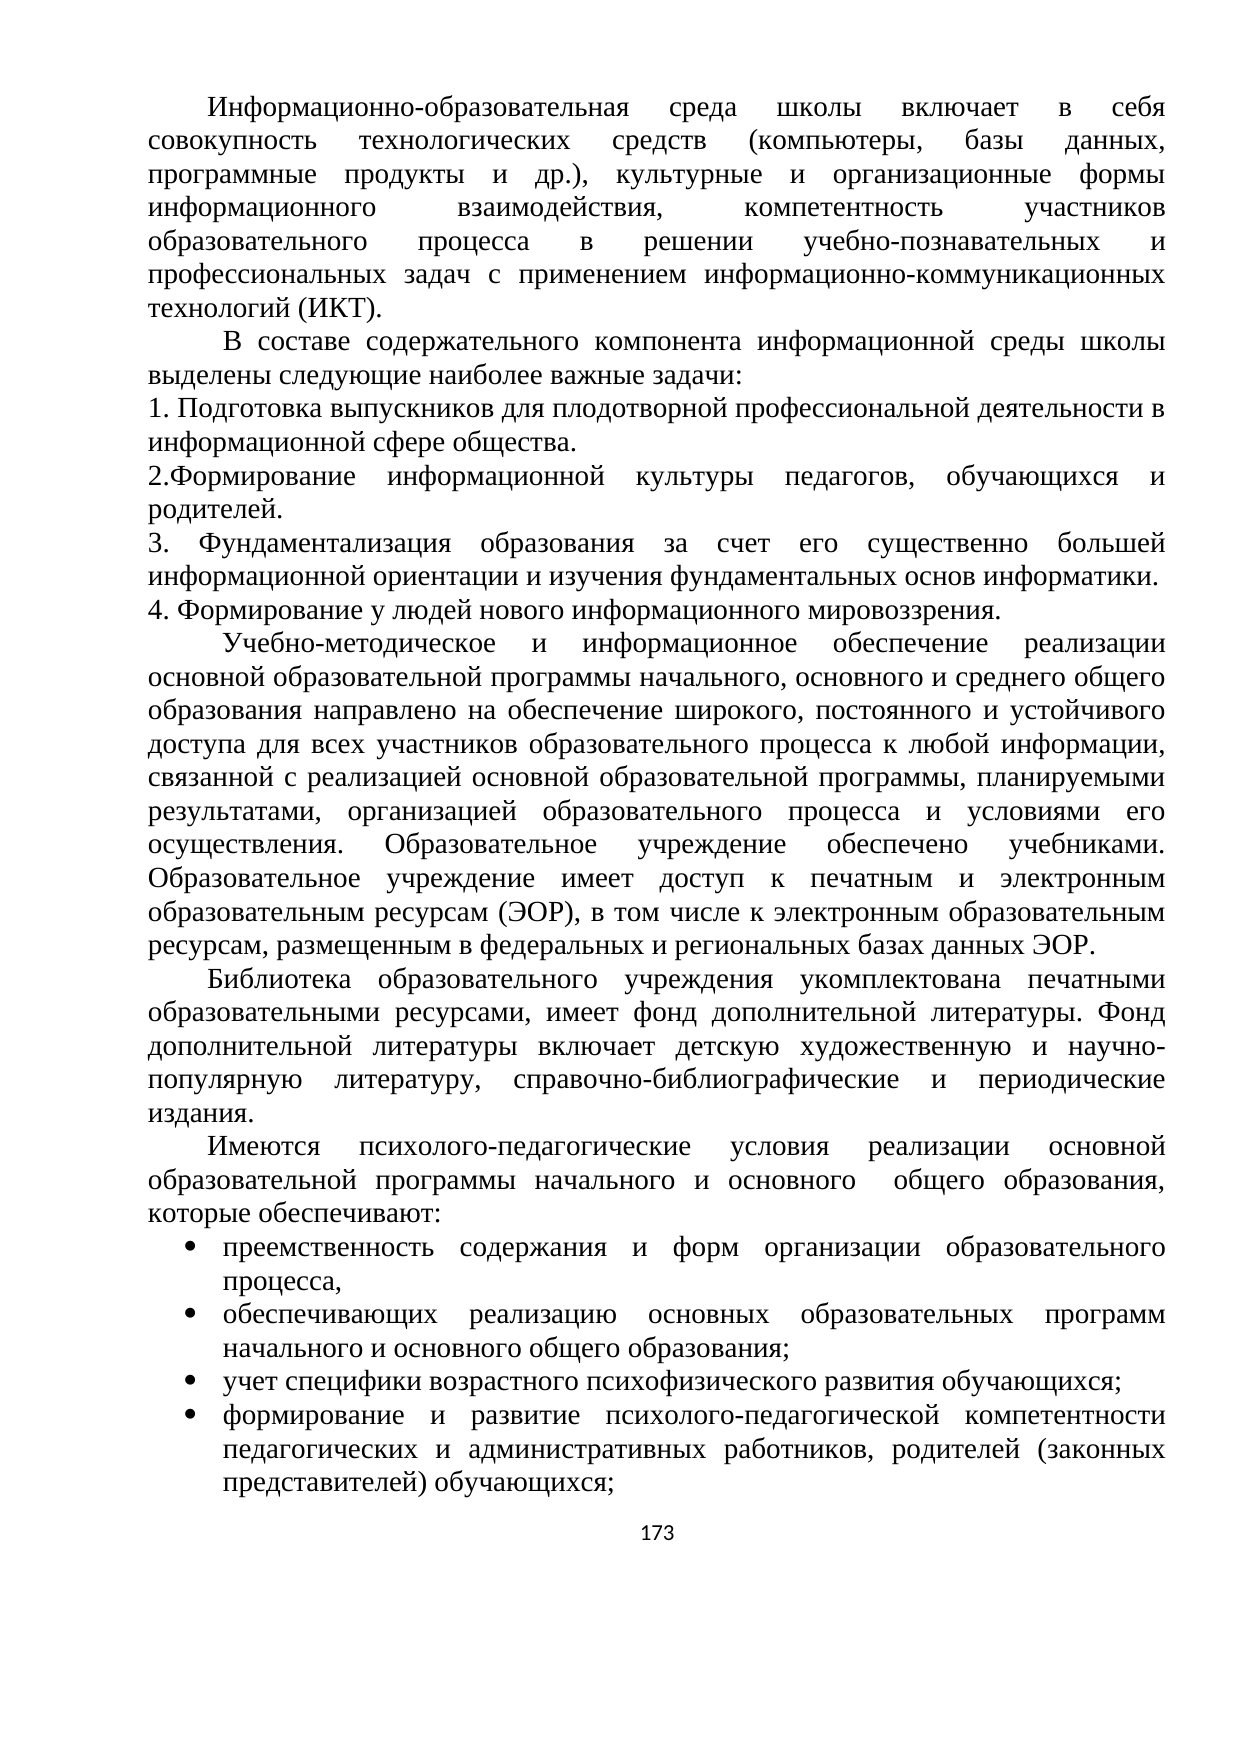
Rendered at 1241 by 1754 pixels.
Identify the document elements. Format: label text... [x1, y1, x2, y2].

text Информационно-образовательная среда школы включает в себя совокупность технологических средств (компьютеры, базы данных, программные продукты и др.), культурные и организационные формы информационного взаимодействия, компетентность участников образовательного процесса в решении учебно-познавательных и профессиональных задач с применением информационно-коммуникационных технологий (ИКТ). [148, 89, 1166, 323]
text 2.Формирование информационной культуры педагогов, обучающихся и родителей. [148, 458, 1166, 525]
list обеспечивающих реализацию основных образовательных программ начального и основного общего образования; [185, 1296, 1166, 1363]
text 4. Формирование у людей нового информационного мировоззрения. [148, 592, 1166, 625]
text Имеются психолого-педагогические условия реализации основной образовательной программы начального и основного общего образования, которые обеспечивают: [148, 1128, 1166, 1229]
text 1. Подготовка выпускников для плодотворной профессиональной деятельности в информационной сфере общества. [148, 391, 1166, 458]
text В составе содержательного компонента информационной среды школы выделены следующие наиболее важные задачи: [148, 323, 1166, 391]
text 3. Фундаментализация образования за счет его существенно большей информационной ориентации и изучения фундаментальных основ информатики. [148, 525, 1166, 592]
text Учебно-методическое и информационное обеспечение реализации основной образовательной программы начального, основного и среднего общего образования направлено на обеспечение широкого, постоянного и устойчивого доступа для всех участников образовательного процесса к любой информации, связанной с реализацией основной образовательной программы, планируемыми результатами, организацией образовательного процесса и условиями его осуществления. Образовательное учреждение обеспечено учебниками. Образовательное учреждение имеет доступ к печатным и электронным образовательным ресурсам (ЭОР), в том числе к электронным образовательным ресурсам, размещенным в федеральных и региональных базах данных ЭОР. [148, 625, 1166, 961]
list учет специфики возрастного психофизического развития обучающихся; [185, 1363, 1166, 1397]
text Библиотека образовательного учреждения укомплектована печатными образовательными ресурсами, имеет фонд дополнительной литературы. Фонд дополнительной литературы включает детскую художественную и научно-популярную литературу, справочно-библиографические и периодические издания. [148, 961, 1166, 1128]
list преемственность содержания и форм организации образовательного процесса, [185, 1229, 1166, 1296]
list формирование и развитие психолого-педагогической компетентности педагогических и административных работников, родителей (законных представителей) обучающихся; [185, 1397, 1166, 1498]
